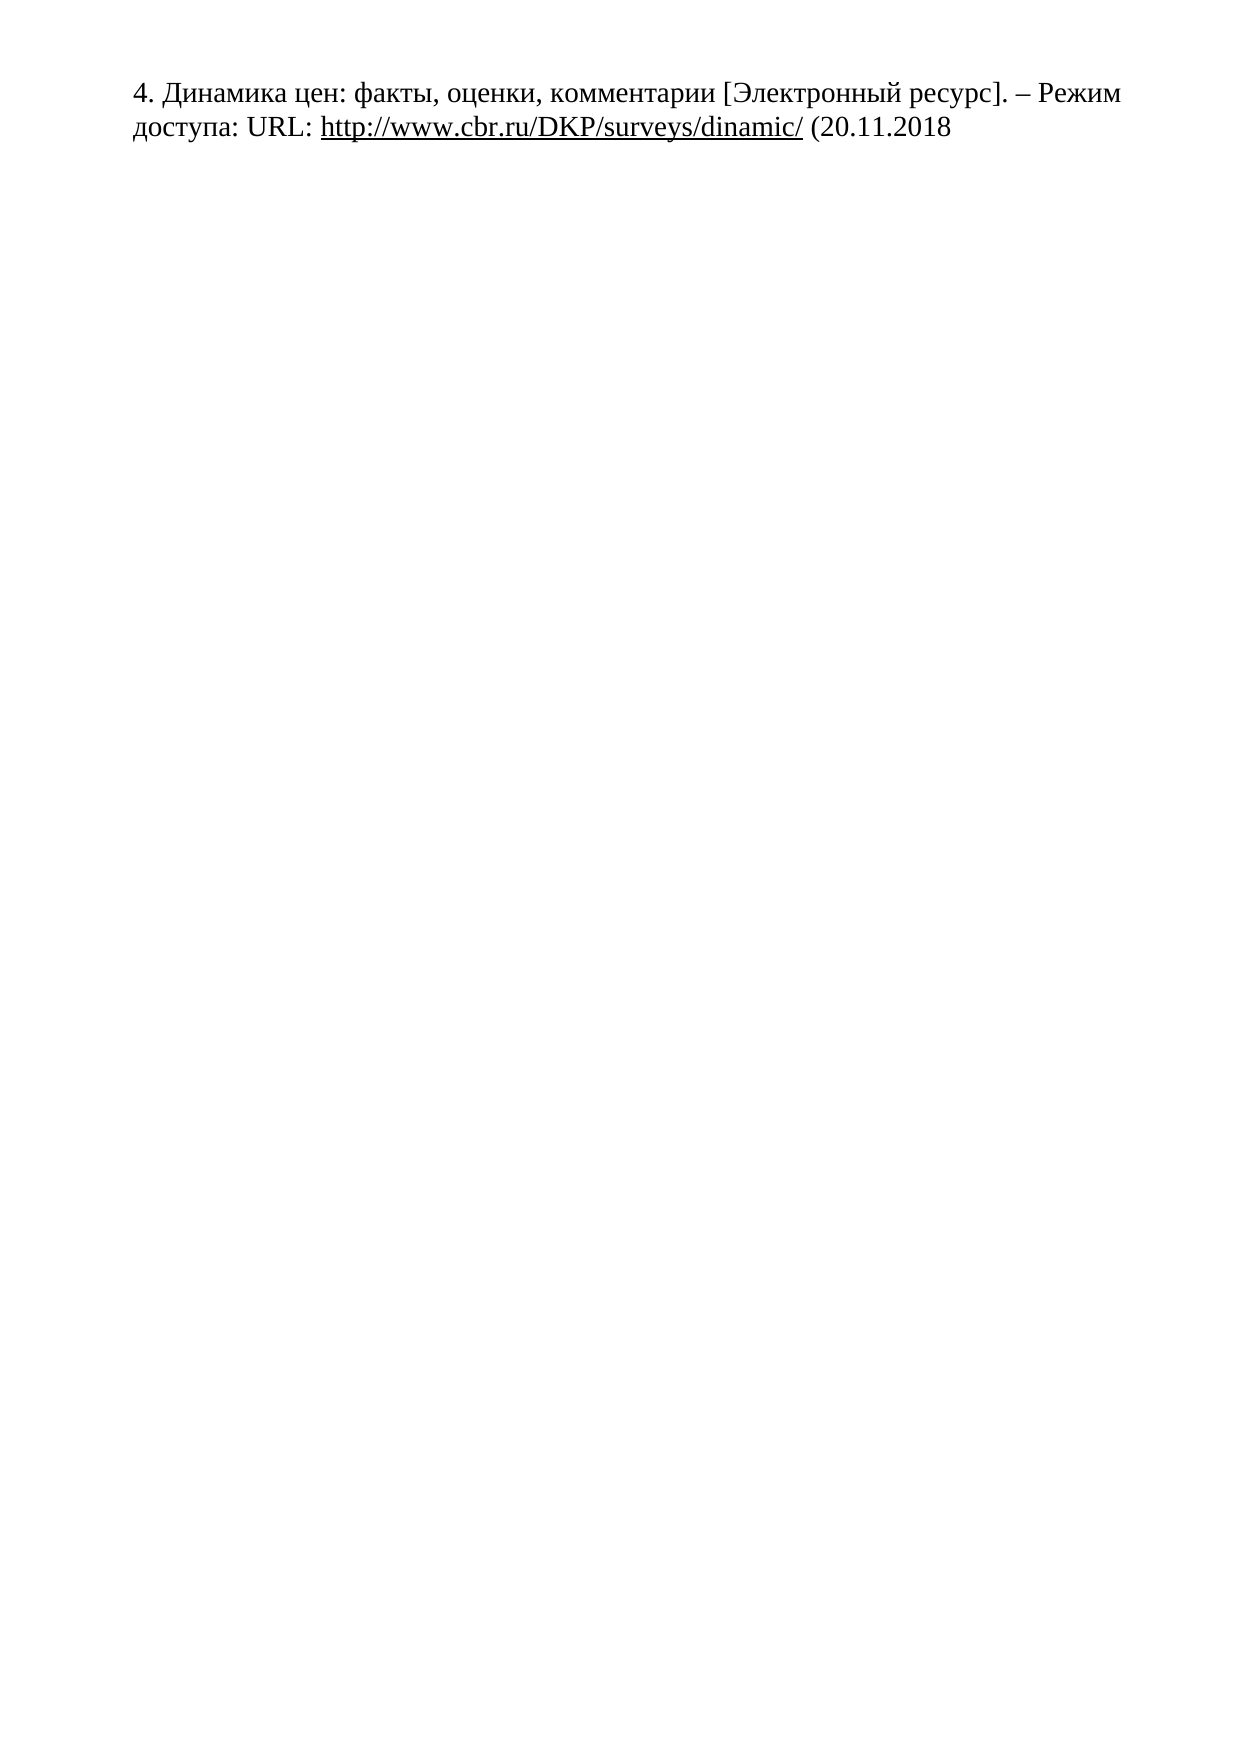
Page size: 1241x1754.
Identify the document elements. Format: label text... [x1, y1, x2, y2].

text 4. Динамика цен: факты, оценки, комментарии [Электронный ресурс]. – Режим доступа: URL: http://www.cbr.ru/DKP/surveys/dinamic/ (20.11.2018 [133, 74, 1122, 143]
